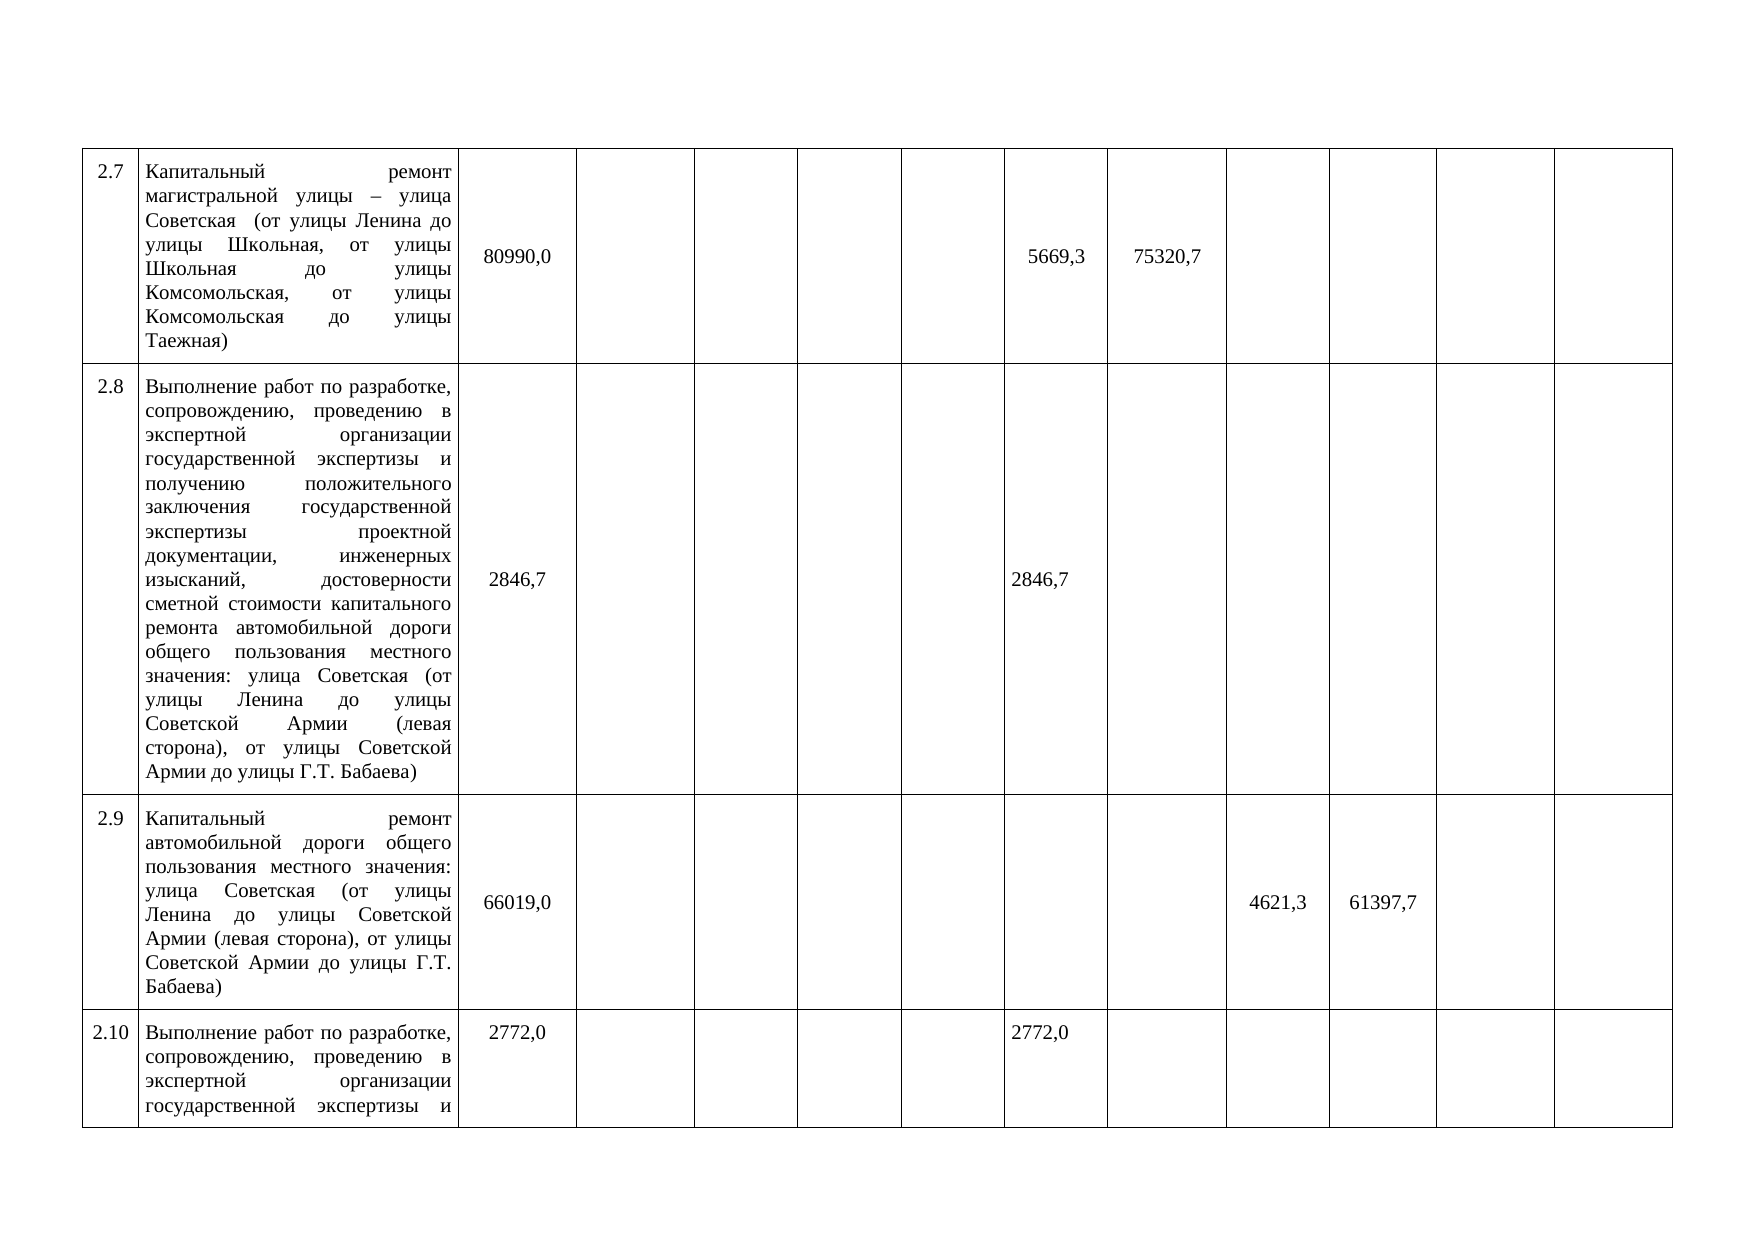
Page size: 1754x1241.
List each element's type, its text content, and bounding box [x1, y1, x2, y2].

table_cell Капитальный ремонт магистральной улицы – улица Советская (от улицы Ленина до улицы Школьная, от улицы Школьная до улицы Комсомольская, от улицы Комсомольская до улицы Таежная) [139, 149, 458, 362]
table_cell [1555, 795, 1672, 1009]
table_cell [1227, 364, 1329, 794]
table_cell [1227, 149, 1329, 362]
table_cell [695, 149, 797, 362]
table_cell [1437, 364, 1554, 794]
table_cell 2.8 [83, 364, 138, 794]
table_cell 2.9 [83, 795, 138, 1009]
table_cell [577, 1010, 694, 1127]
table_cell 2846,7 [1005, 364, 1107, 794]
table_cell [1437, 795, 1554, 1009]
table_cell [1330, 1010, 1436, 1127]
table_cell [798, 364, 901, 794]
table_cell 5669,3 [1005, 149, 1107, 362]
table_cell [1005, 795, 1107, 1009]
table_cell [1437, 149, 1554, 362]
table_cell [902, 1010, 1004, 1127]
table_cell [798, 1010, 901, 1127]
table_cell 2846,7 [459, 364, 576, 794]
table_cell [902, 795, 1004, 1009]
table_cell [1437, 1010, 1554, 1127]
table_cell [577, 364, 694, 794]
table_cell [902, 149, 1004, 362]
table_cell [1555, 149, 1672, 362]
table_cell [798, 149, 901, 362]
table_cell 2.10 [83, 1010, 138, 1127]
table_cell [798, 795, 901, 1009]
table_cell [1108, 364, 1226, 794]
table_cell [1227, 1010, 1329, 1127]
table_cell [695, 364, 797, 794]
table_cell [902, 364, 1004, 794]
table_cell 80990,0 [459, 149, 576, 362]
table_cell 66019,0 [459, 795, 576, 1009]
table_cell [577, 795, 694, 1009]
table_cell [695, 795, 797, 1009]
table_cell 2772,0 [1005, 1010, 1107, 1127]
table_cell [695, 1010, 797, 1127]
table_cell 2772,0 [459, 1010, 576, 1127]
table_cell [1330, 364, 1436, 794]
table_cell 61397,7 [1330, 795, 1436, 1009]
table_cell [139, 1010, 458, 1127]
table_cell 2.7 [83, 149, 138, 362]
table_cell [1555, 1010, 1672, 1127]
table_cell [1108, 795, 1226, 1009]
table_cell 75320,7 [1108, 149, 1226, 362]
table_cell Капитальный ремонт автомобильной дороги общего пользования местного значения: улица Советская (от улицы Ленина до улицы Советской Армии (левая сторона), от улицы Советской Армии до улицы Г.Т. Бабаева) [139, 795, 458, 1009]
table_cell Выполнение работ по разработке, сопровождению, проведению в экспертной организации государственной экспертизы и получению положительного заключения государственной экспертизы проектной документации, инженерных изысканий, достоверности сметной стоимости капитального ремонта автомобильной дороги общего пользования местного значения: улица Советская (от улицы Ленина до улицы Советской Армии (левая сторона), от улицы Советской Армии до улицы Г.Т. Бабаева) [139, 364, 458, 794]
table_cell [1555, 364, 1672, 794]
table_cell [1108, 1010, 1226, 1127]
table_cell [1330, 149, 1436, 362]
table_cell 4621,3 [1227, 795, 1329, 1009]
table_cell [577, 149, 694, 362]
